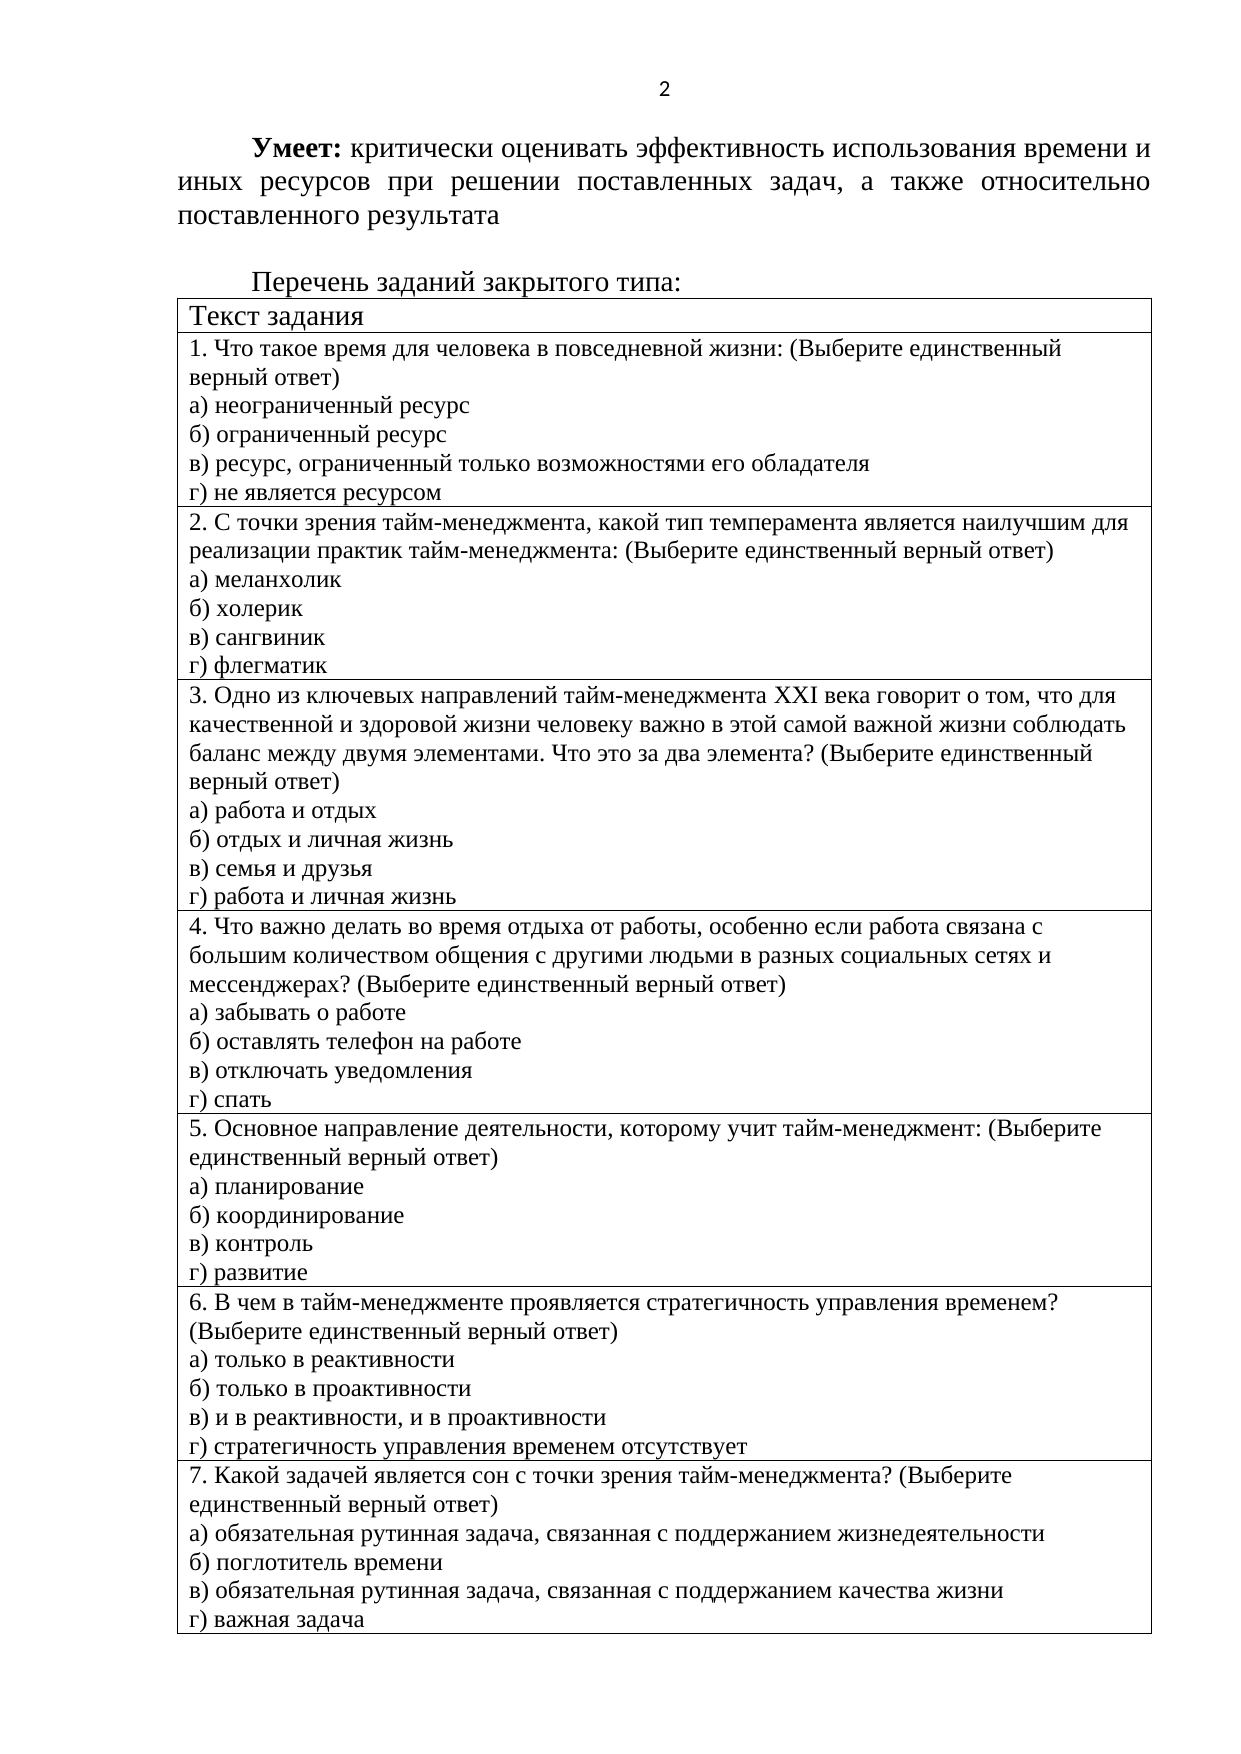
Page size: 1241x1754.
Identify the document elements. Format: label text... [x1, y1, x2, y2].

text Умеет: критически оценивать эффективность использования времени и иных ресурсов при решении поставленных задач, а также относительно поставленного результата [177, 130, 1152, 230]
table_cell 2. С точки зрения тайм-менеджмента, какой тип темперамента является наилучшим для реализации практик тайм-менеджмента: (Выберите единственный верный ответ) а) меланхолик б) холерик в) сангвиник г) флегматик [178, 507, 1151, 679]
table_cell 7. Какой задачей является сон с точки зрения тайм-менеджмента? (Выберите единственный верный ответ) а) обязательная рутинная задача, связанная с поддержанием жизнедеятельности б) поглотитель времени в) обязательная рутинная задача, связанная с поддержанием качества жизни г) важная задача [178, 1461, 1151, 1633]
text Перечень заданий закрытого типа: [177, 264, 1152, 297]
table_cell 4. Что важно делать во время отдыха от работы, особенно если работа связана с большим количеством общения с другими людьми в разных социальных сетях и мессенджерах? (Выберите единственный верный ответ) а) забывать о работе б) оставлять телефон на работе в) отключать уведомления г) спать [178, 911, 1151, 1112]
table_cell 6. В чем в тайм-менеджменте проявляется стратегичность управления временем? (Выберите единственный верный ответ) а) только в реактивности б) только в проактивности в) и в реактивности, и в проактивности г) стратегичность управления временем отсутствует [178, 1287, 1151, 1459]
table_cell 1. Что такое время для человека в повседневной жизни: (Выберите единственный верный ответ) а) неограниченный ресурс б) ограниченный ресурс в) ресурс, ограниченный только возможностями его обладателя г) не является ресурсом [178, 333, 1151, 506]
table_cell 3. Одно из ключевых направлений тайм-менеджмента XXI века говорит о том, что для качественной и здоровой жизни человеку важно в этой самой важной жизни соблюдать баланс между двумя элементами. Что это за два элемента? (Выберите единственный верный ответ) а) работа и отдых б) отдых и личная жизнь в) семья и друзья г) работа и личная жизнь [178, 680, 1151, 910]
table_header Текст задания [178, 299, 1151, 332]
table_cell 5. Основное направление деятельности, которому учит тайм-менеджмент: (Выберите единственный верный ответ) а) планирование б) координирование в) контроль г) развитие [178, 1114, 1151, 1286]
